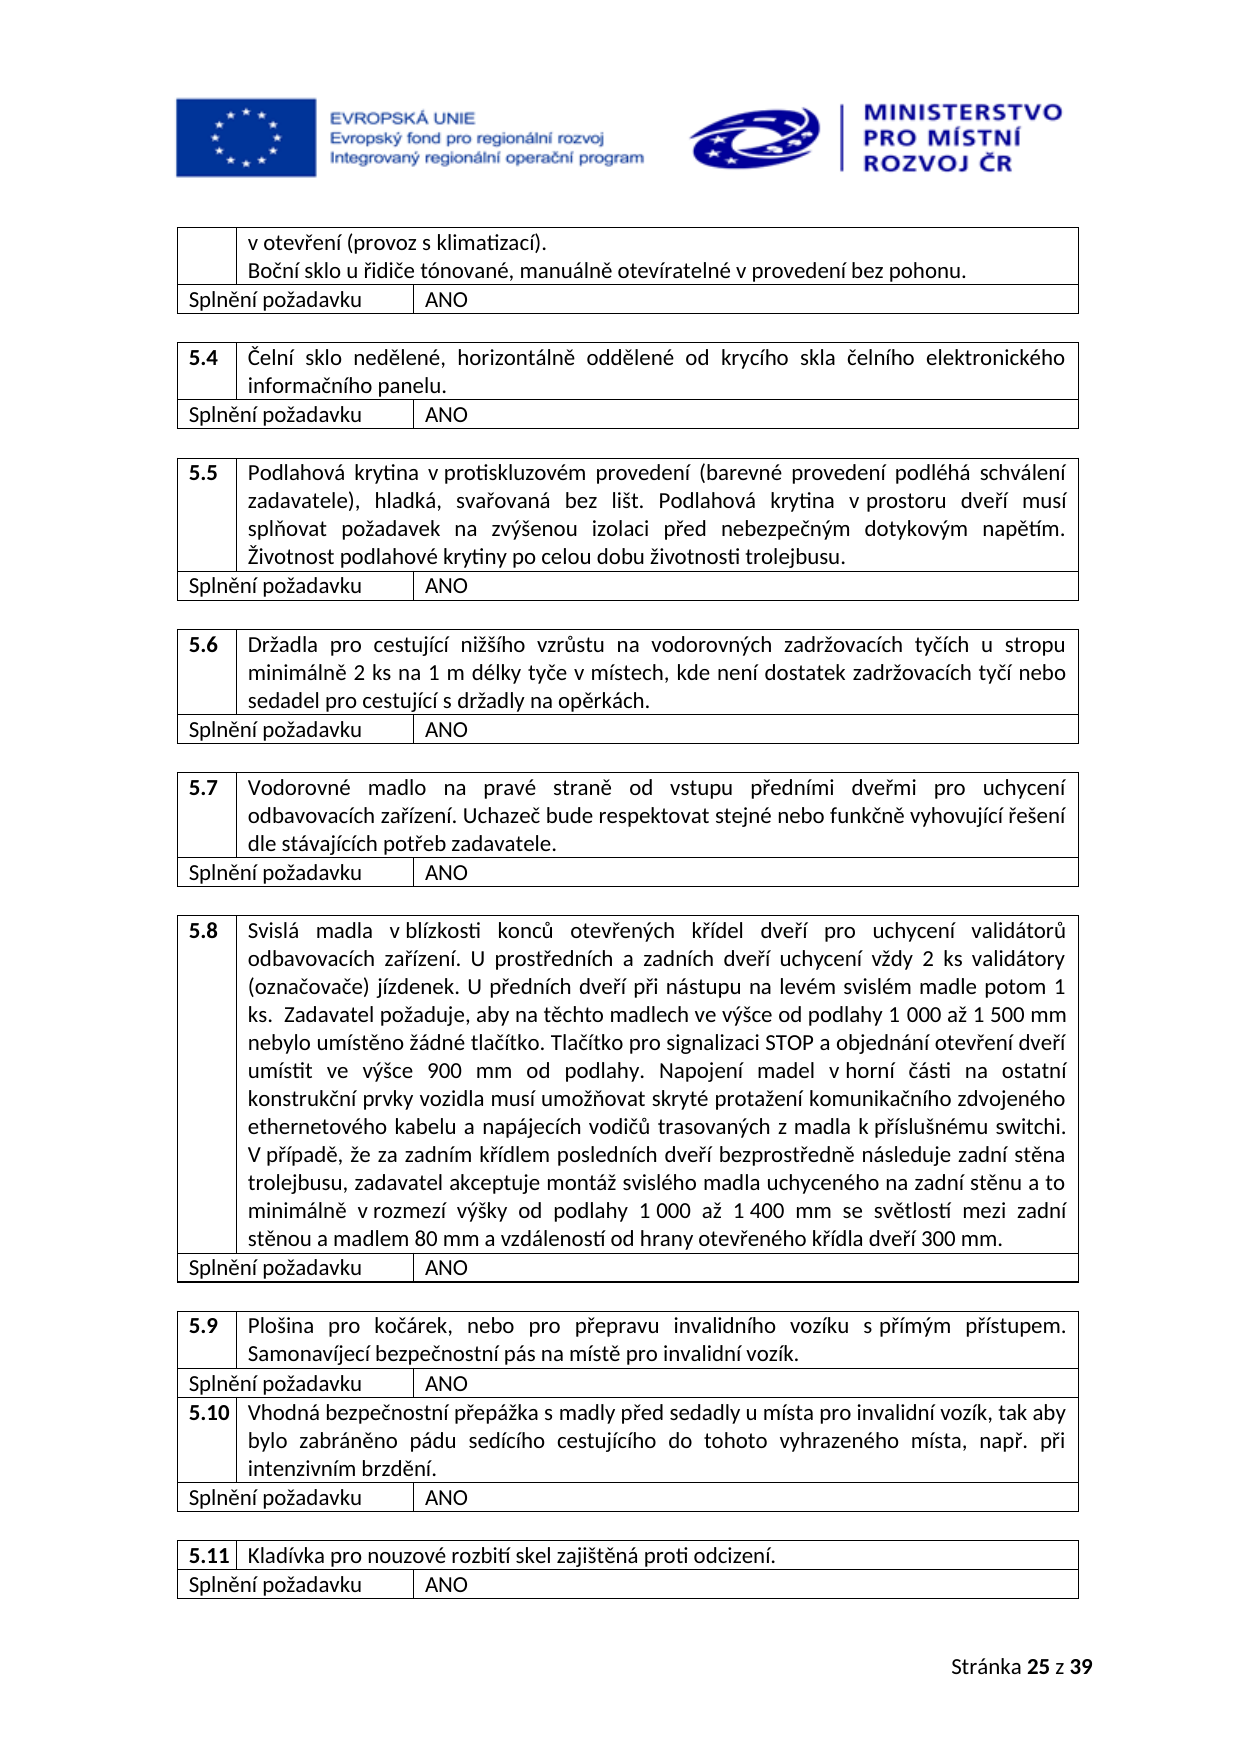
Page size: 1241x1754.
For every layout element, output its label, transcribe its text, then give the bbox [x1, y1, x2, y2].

table_header [178, 459, 236, 571]
table_header [178, 916, 236, 1252]
table_cell ANO [414, 400, 1078, 428]
table_cell [178, 1398, 236, 1482]
table_header [178, 773, 236, 857]
table_cell ANO [414, 858, 1078, 886]
table_cell Splnění požadavku [178, 1369, 413, 1397]
table_cell ANO [414, 1483, 1078, 1511]
table_cell ANO [414, 572, 1078, 599]
table_cell ANO [414, 1570, 1078, 1598]
table_header [178, 343, 236, 399]
table_cell Splnění požadavku [178, 572, 413, 599]
table_cell Splnění požadavku [178, 1254, 413, 1281]
table_cell Splnění požadavku [178, 1570, 413, 1598]
table_cell Splnění požadavku [178, 285, 413, 313]
table_cell ANO [414, 715, 1078, 743]
table_header [178, 1541, 236, 1569]
table_header Podlahová krytina v protiskluzovém provedení (barevné provedení podléhá schválení zadavatele), hladká, svařovaná bez lišt. Podlahová krytina v prostoru dveří musí splňovat požadavek na zvýšenou izolaci před nebezpečným dotykovým napětím. Životnost podlahové krytiny po celou dobu životnosti trolejbusu. [237, 459, 1078, 571]
table_header Vodorovné madlo na pravé straně od vstupu předními dveřmi pro uchycení odbavovacích zařízení. Uchazeč bude respektovat stejné nebo funkčně vyhovující řešení dle stávajících potřeb zadavatele. [237, 773, 1078, 857]
table_cell ANO [414, 285, 1078, 313]
table_cell ANO [414, 1254, 1078, 1281]
table_cell Splnění požadavku [178, 715, 413, 743]
table_header Svislá madla v blízkosti konců otevřených křídel dveří pro uchycení validátorů odbavovacích zařízení. U prostředních a zadních dveří uchycení vždy 2 ks validátory (označovače) jízdenek. U předních dveří při nástupu na levém svislém madle potom 1 ks. Zadavatel požaduje, aby na těchto madlech ve výšce od podlahy 1 000 až 1 500 mm nebylo umístěno žádné tlačítko. Tlačítko pro signalizaci STOP a objednání otevření dveří umístit ve výšce 900 mm od podlahy. Napojení madel v horní části na ostatní konstrukční prvky vozidla musí umožňovat skryté protažení komunikačního zdvojeného ethernetového kabelu a napájecích vodičů trasovaných z madla k příslušnému switchi. V případě, že za zadním křídlem posledních dveří bezprostředně následuje zadní stěna trolejbusu, zadavatel akceptuje montáž svislého madla uchyceného na zadní stěnu a to minimálně v rozmezí výšky od podlahy 1 000 až 1 400 mm se světlostí mezi zadní stěnou a madlem 80 mm a vzdáleností od hrany otevřeného křídla dveří 300 mm. [237, 916, 1078, 1252]
table_cell ANO [414, 1369, 1078, 1397]
table_header [178, 228, 236, 284]
table_header Čelní sklo nedělené, horizontálně oddělené od krycího skla čelního elektronického informačního panelu. [237, 343, 1078, 399]
table_cell Splnění požadavku [178, 858, 413, 886]
table_header [178, 630, 236, 714]
table_cell Splnění požadavku [178, 1483, 413, 1511]
table_cell Vhodná bezpečnostní přepážka s madly před sedadly u místa pro invalidní vozík, tak aby bylo zabráněno pádu sedícího cestujícího do tohoto vyhrazeného místa, např. při intenzivním brzdění. [237, 1398, 1078, 1482]
table_header Plošina pro kočárek, nebo pro přepravu invalidního vozíku s přímým přístupem. Samonavíjecí bezpečnostní pás na místě pro invalidní vozík. [237, 1312, 1078, 1368]
table_cell Splnění požadavku [178, 400, 413, 428]
picture [147, 73, 1093, 203]
table_header Kladívka pro nouzové rozbití skel zajištěná proti odcizení. [237, 1541, 1078, 1569]
table_header Držadla pro cestující nižšího vzrůstu na vodorovných zadržovacích tyčích u stropu minimálně 2 ks na délky tyče v místech, kde není dostatek zadržovacích tyčí nebo sedadel pro cestující s držadly na opěrkách. [237, 630, 1078, 714]
table_header [178, 1312, 236, 1368]
